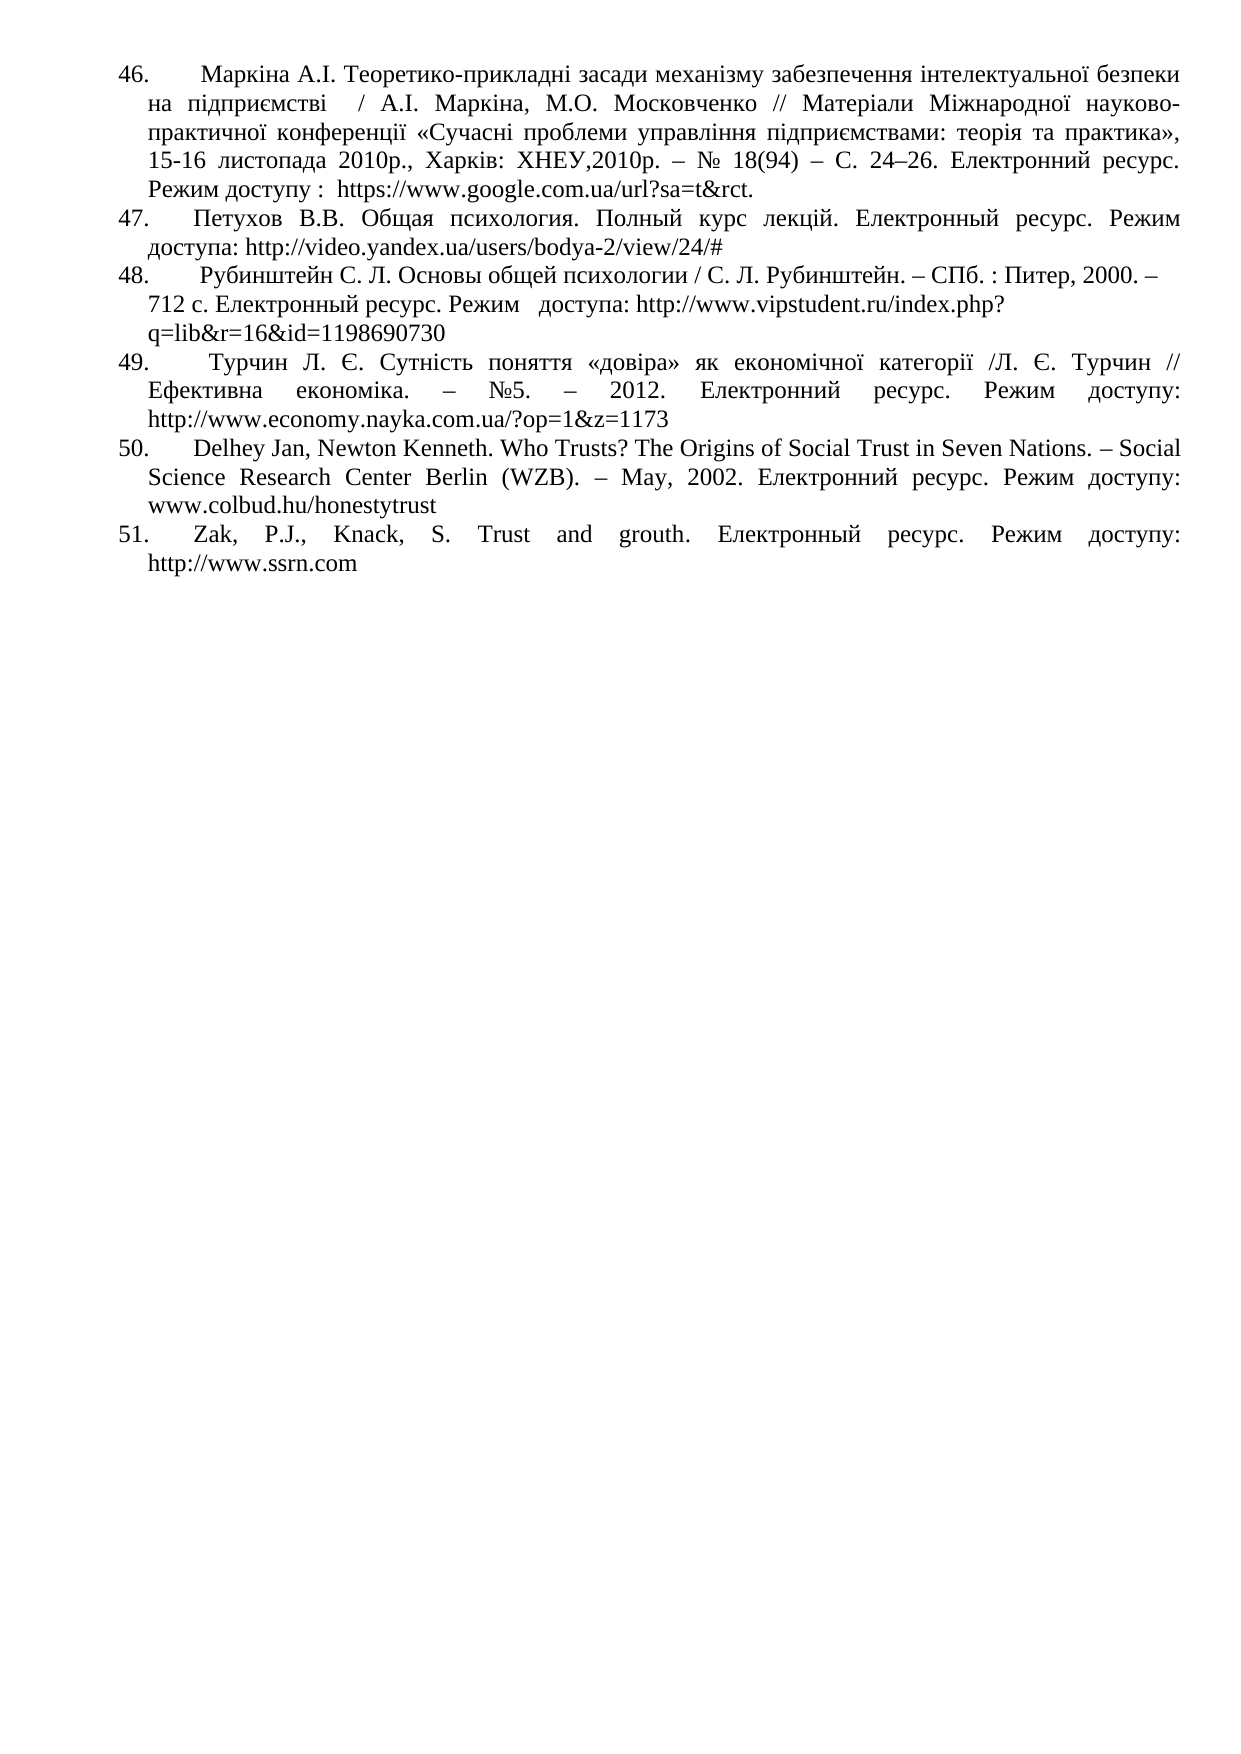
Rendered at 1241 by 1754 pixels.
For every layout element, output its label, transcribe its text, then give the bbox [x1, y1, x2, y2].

list Delhey Jan, Newton Kenneth. Who Trusts? The Origins of Social Trust in Seven Nations. – Social Science Research Center Berlin (WZB). – May, 2002. Електронний ресурс. Режим доступу: www.colbud.hu/honestytrust [118, 433, 1181, 519]
list Маркіна А.І. Теоретико-прикладні засади механізму забезпечення інтелектуальної безпеки на підприємстві / А.І. Маркіна, М.О. Московченко // Матеріали Міжнародної науково-практичної конференції «Сучасні проблеми управління підприємствами: теорія та практика», 15-16 листопада 2010р., Харків: ХНЕУ,2010р. – № 18(94) – С. 24–26. Електронний ресурс. Режим доступу : https://www.google.com.ua/url?sa=t&rct. [118, 59, 1181, 203]
list Петухов В.В. Общая психология. Полный курс лекцій. Електронный ресурс. Режим доступа: http://video.yandex.ua/users/bodya-2/view/24/# [118, 203, 1181, 260]
list Турчин Л. Є. Сутність поняття «довіра» як економічної категорії /Л. Є. Турчин // Ефективна економіка. – №5. – 2012. Електронний ресурс. Режим доступу: http://www.economy.nayka.com.ua/?op=1&z=1173 [118, 347, 1181, 433]
list Рубинштейн С. Л. Основы общей психологии / С. Л. Рубинштейн. – СПб. : Питер, 2000. – 712 с. Електронный ресурс. Режим доступа: http://www.vipstudent.ru/index.php?q=lib&r=16&id=1198690730 [118, 260, 1181, 347]
list Zak, P.J., Knack, S. Trust and grouth. Електронный ресурс. Режим доступу: http://www.ssrn.com [118, 519, 1181, 577]
